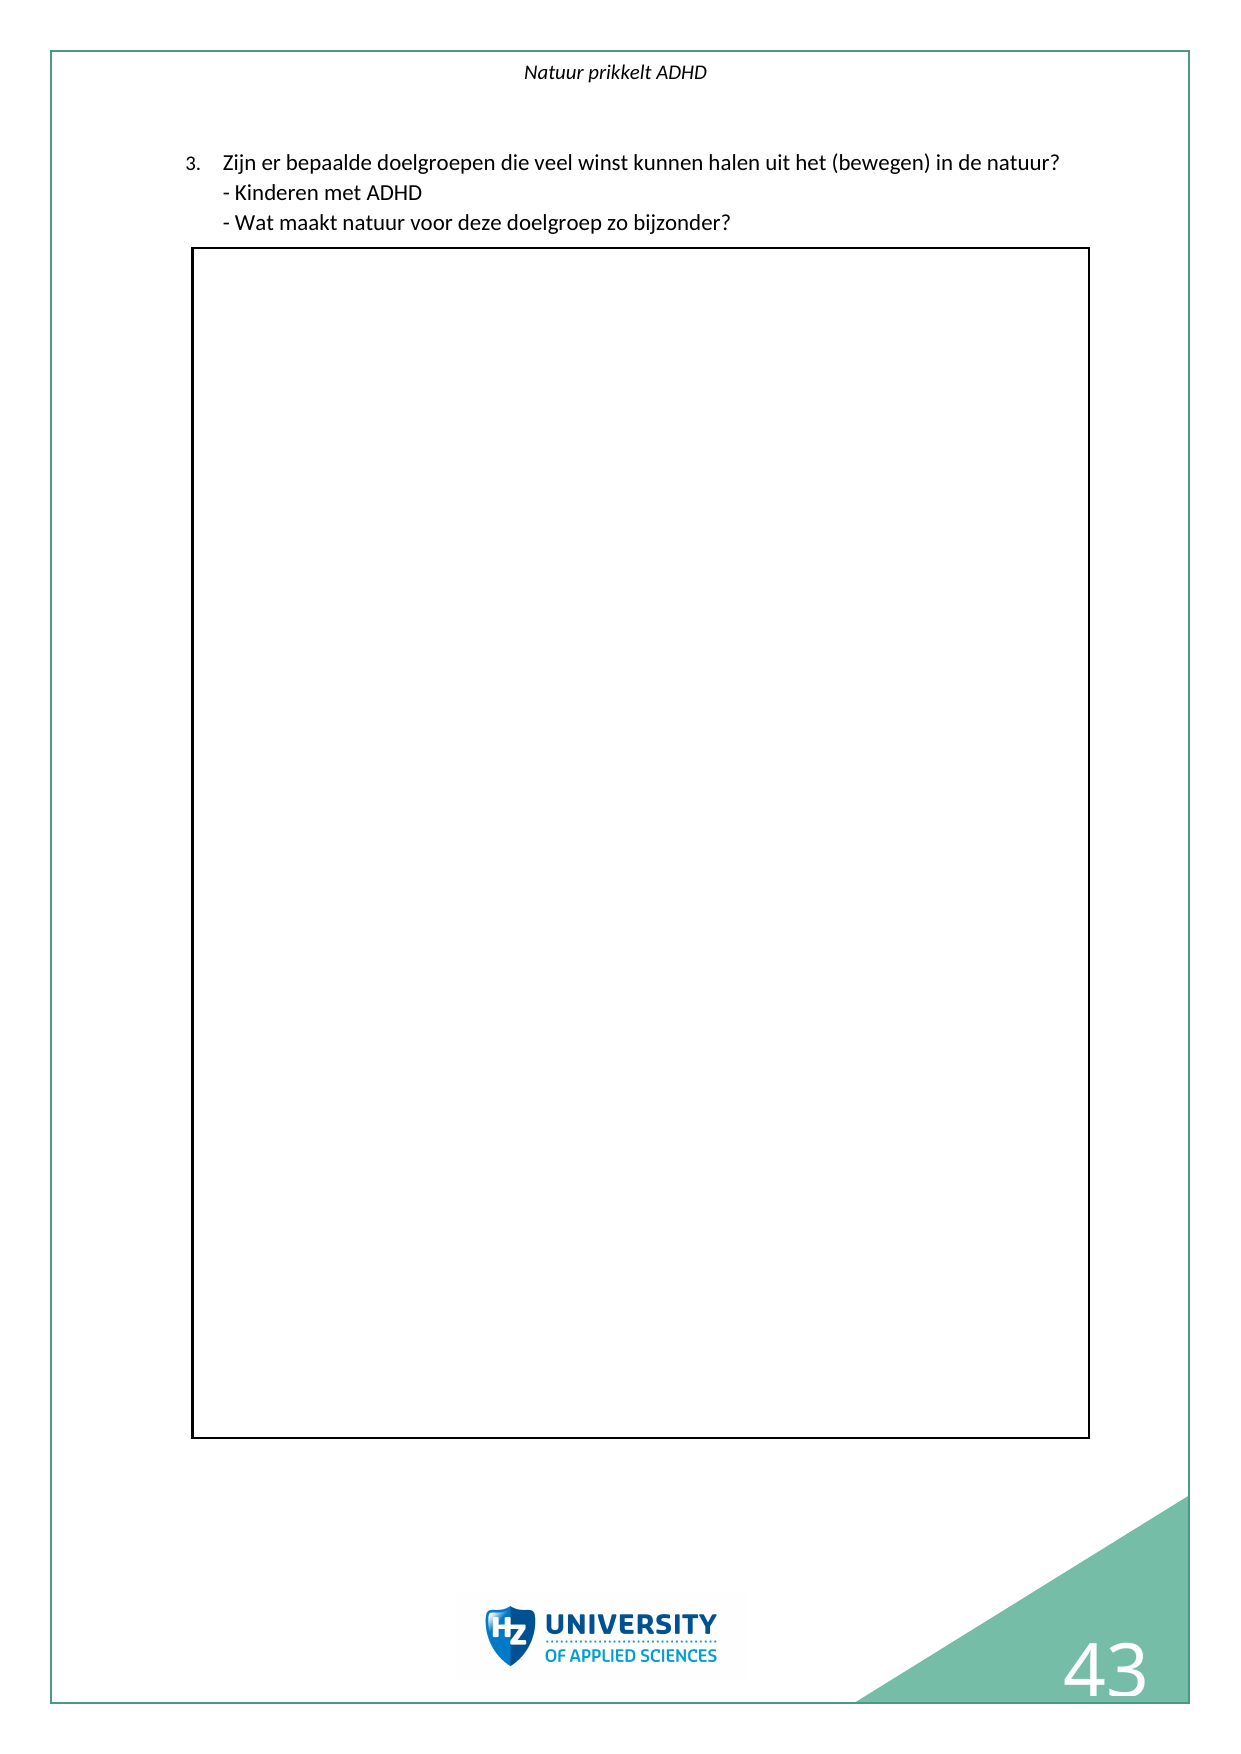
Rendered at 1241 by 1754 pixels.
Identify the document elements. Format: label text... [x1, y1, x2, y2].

list Zijn er bepaalde doelgroepen die veel winst kunnen halen uit het (bewegen) in de natuur? - Kinderen met ADHD - Wat maakt natuur voor deze doelgroep zo bijzonder? [185, 148, 1093, 263]
picture [456, 1591, 746, 1681]
